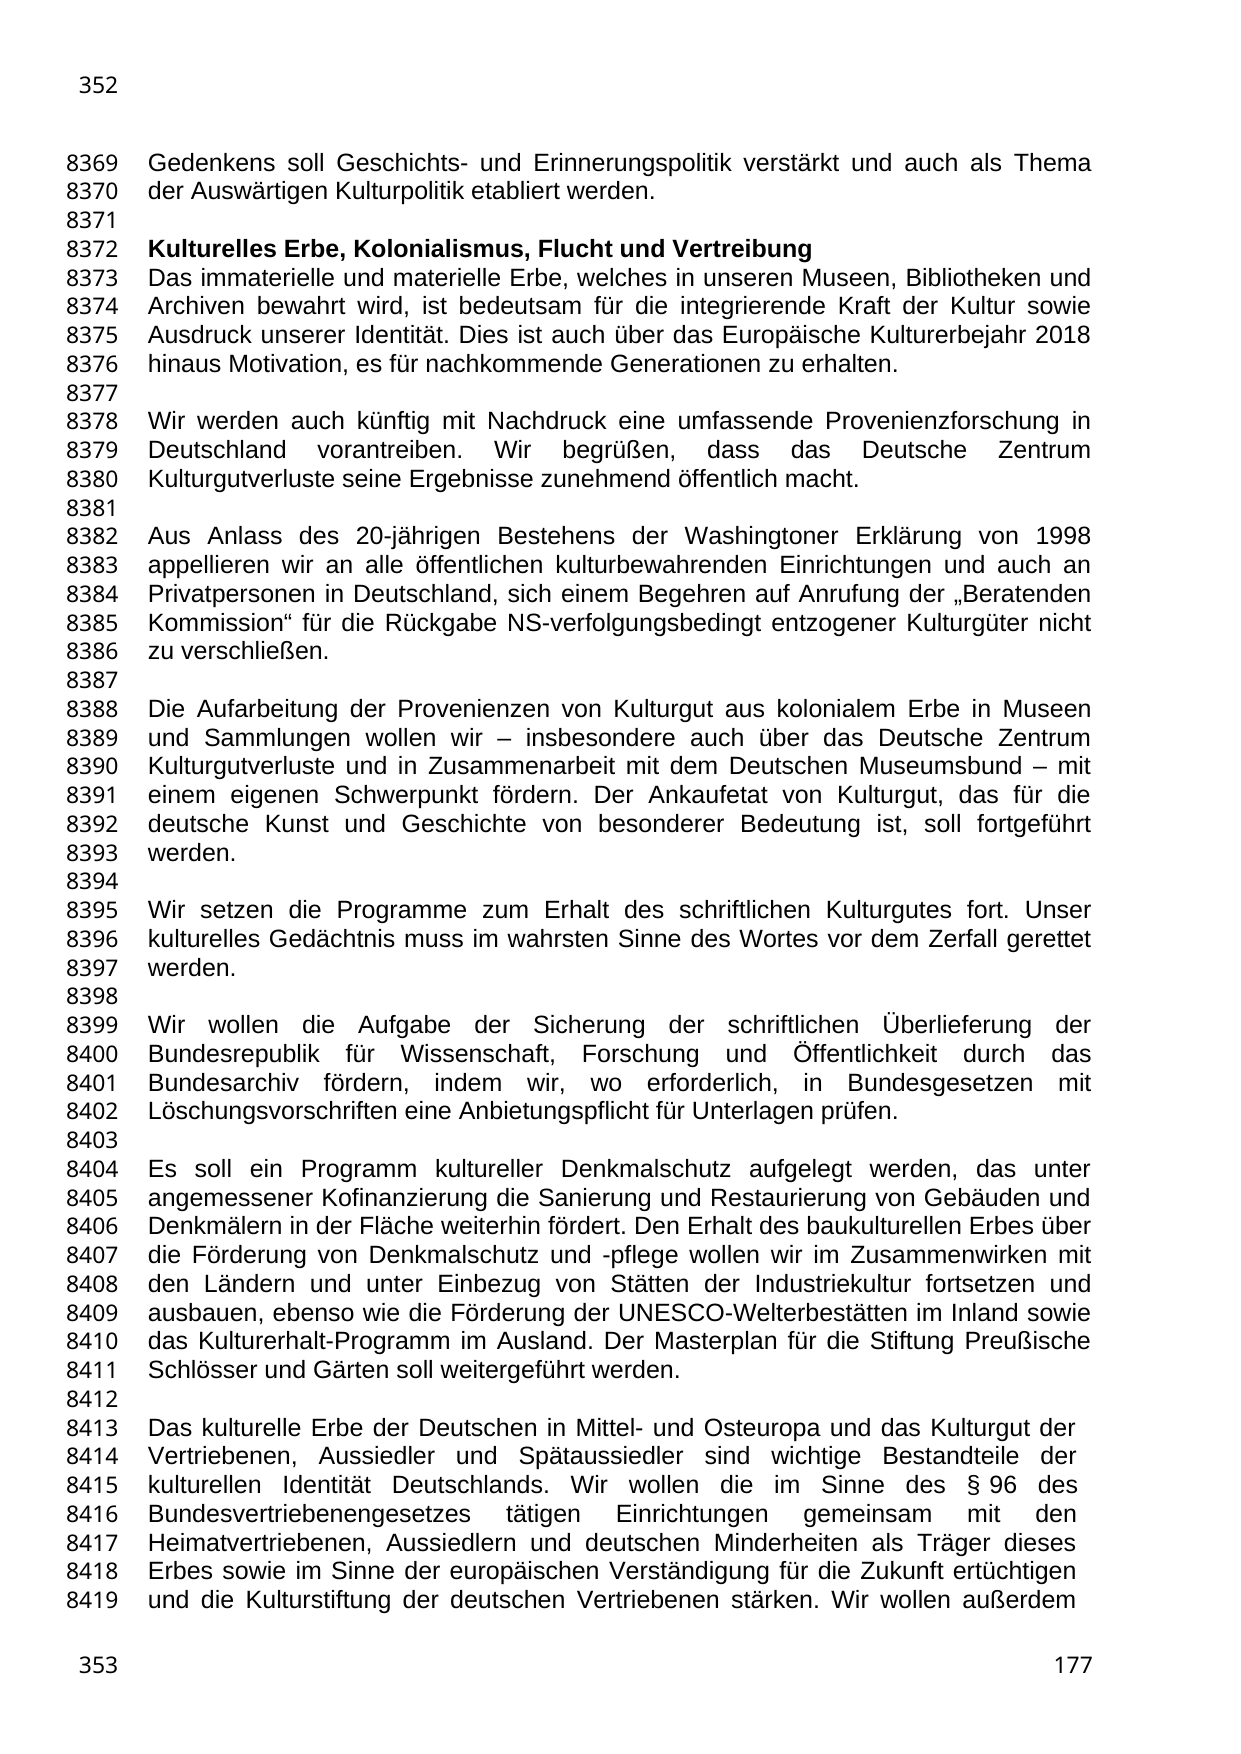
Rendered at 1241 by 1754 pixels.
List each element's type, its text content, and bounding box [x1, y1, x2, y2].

text Wir setzen die Programme zum Erhalt des schriftlichen Kulturgutes fort. Unser kulturelles Gedächtnis muss im wahrsten Sinne des Wortes vor dem Zerfall gerettet werden. [148, 895, 1093, 981]
text Das immaterielle und materielle Erbe, welches in unseren Museen, Bibliotheken und Archiven bewahrt wird, ist bedeutsam für die integrierende Kraft der Kultur sowie Ausdruck unserer Identität. Dies ist auch über das Europäische Kulturerbejahr 2018 hinaus Motivation, es für nachkommende Generationen zu erhalten. [148, 263, 1093, 378]
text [148, 1413, 1078, 1614]
subtitle Kulturelles Erbe, Kolonialismus, Flucht und Vertreibung [148, 234, 1093, 263]
text Es soll ein Programm kultureller Denkmalschutz aufgelegt werden, das unter angemessener Kofinanzierung die Sanierung und Restaurierung von Gebäuden und Denkmälern in der Fläche weiterhin fördert. Den Erhalt des baukulturellen Erbes über die Förderung von Denkmalschutz und -pflege wollen wir im Zusammenwirken mit den Ländern und unter Einbezug von Stätten der Industriekultur fortsetzen und ausbauen, ebenso wie die Förderung der UNESCO-Welterbestätten im Inland sowie das Kulturerhalt-Programm im Ausland. Der Masterplan für die Stiftung Preußische Schlösser und Gärten soll weitergeführt werden. [148, 1154, 1093, 1384]
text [148, 148, 1093, 205]
text Wir wollen die Aufgabe der Sicherung der schriftlichen Überlieferung der Bundesrepublik für Wissenschaft, Forschung und Öffentlichkeit durch das Bundesarchiv fördern, indem wir, wo erforderlich, in Bundesgesetzen mit Löschungsvorschriften eine Anbietungspflicht für Unterlagen prüfen. [148, 1010, 1093, 1125]
text Die Aufarbeitung der Provenienzen von Kulturgut aus kolonialem Erbe in Museen und Sammlungen wollen wir – insbesondere auch über das Deutsche Zentrum Kulturgutverluste und in Zusammenarbeit mit dem Deutschen Museumsbund – mit einem eigenen Schwerpunkt fördern. Der Ankaufetat von Kulturgut, das für die deutsche Kunst und Geschichte von besonderer Bedeutung ist, soll fortgeführt werden. [148, 694, 1093, 866]
text Aus Anlass des 20-jährigen Bestehens der Washingtoner Erklärung von 1998 appellieren wir an alle öffentlichen kulturbewahrenden Einrichtungen und auch an Privatpersonen in Deutschland, sich einem Begehren auf Anrufung der „Beratenden Kommission“ für die Rückgabe NS-verfolgungsbedingt entzogener Kulturgüter nicht zu verschließen. [148, 521, 1093, 665]
text Wir werden auch künftig mit Nachdruck eine umfassende Provenienzforschung in Deutschland vorantreiben. Wir begrüßen, dass das Deutsche Zentrum Kulturgutverluste seine Ergebnisse zunehmend öffentlich macht. [148, 406, 1093, 493]
